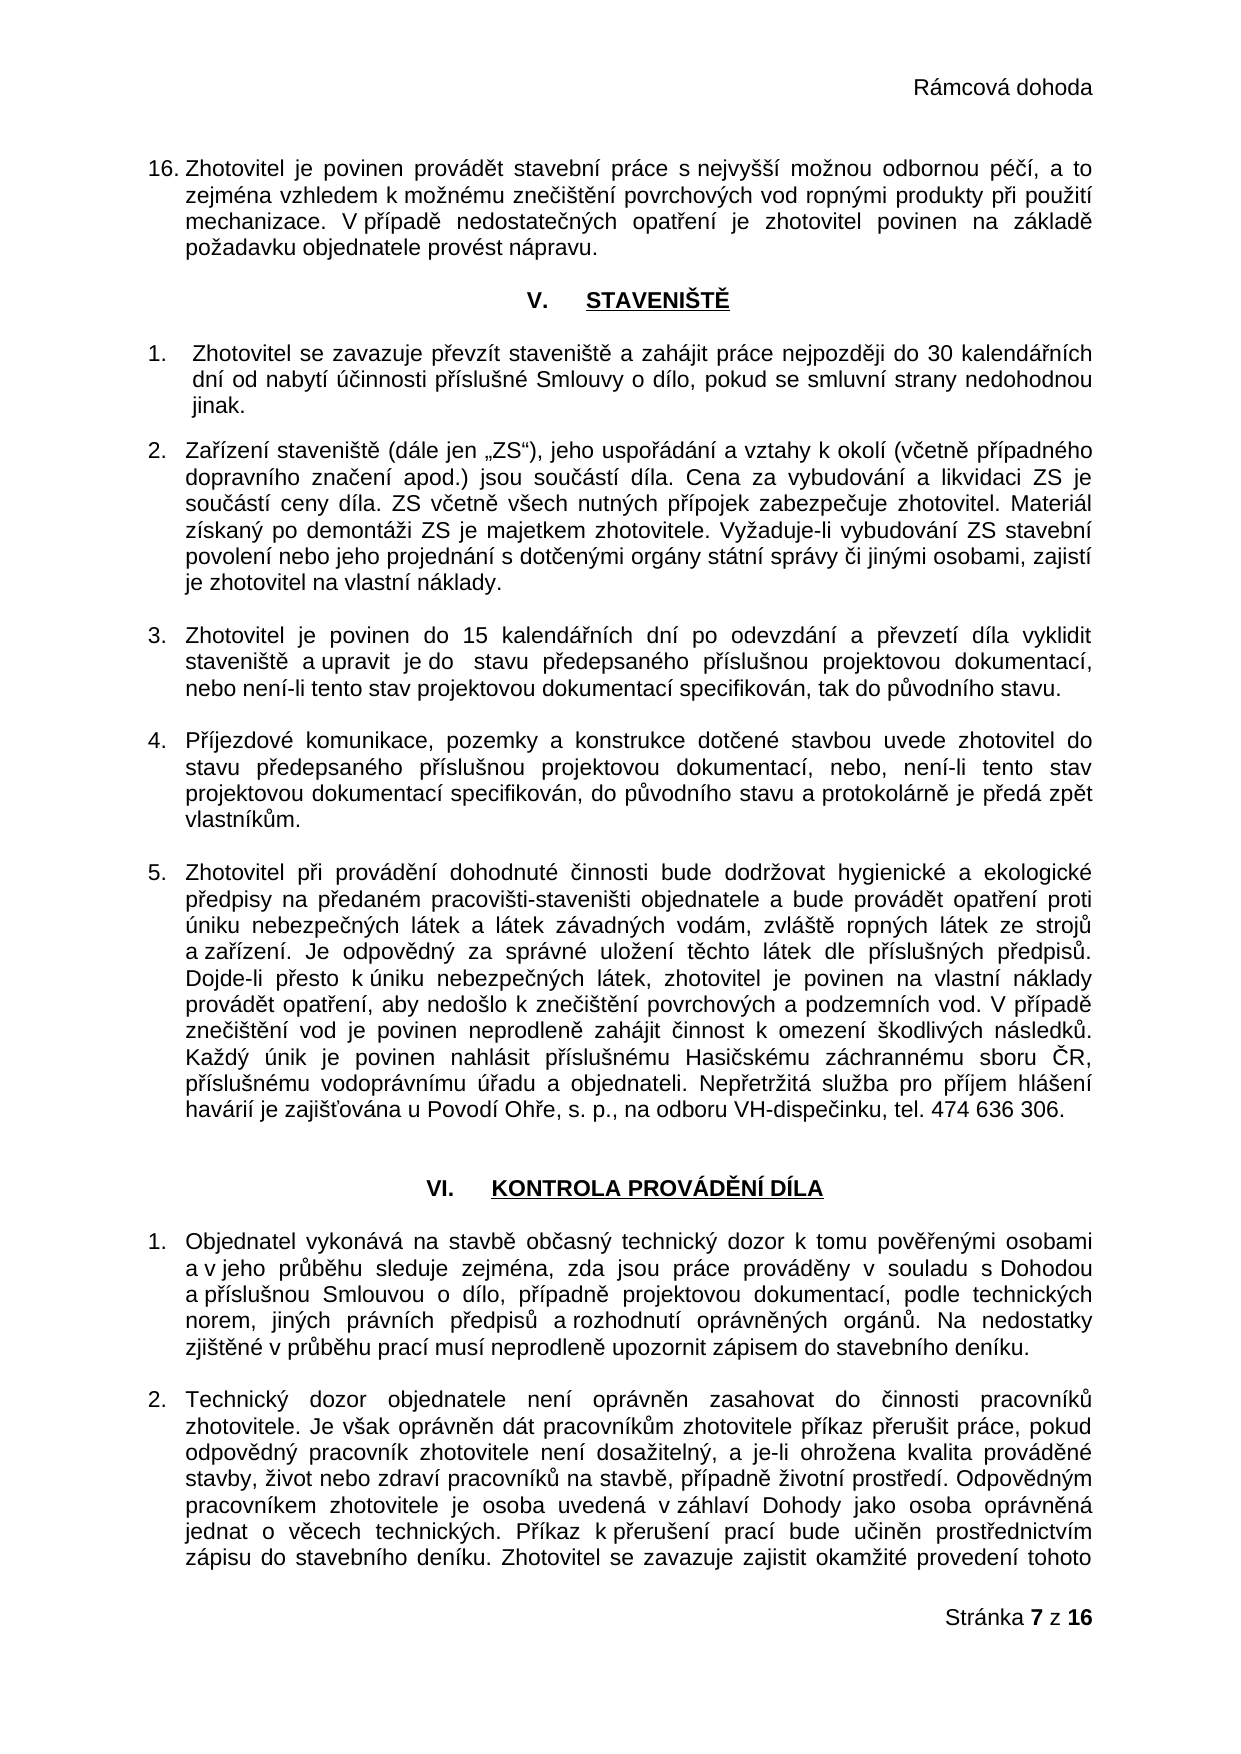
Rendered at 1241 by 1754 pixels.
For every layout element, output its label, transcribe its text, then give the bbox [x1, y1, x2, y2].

text Příjezdové komunikace, pozemky a konstrukce dotčené stavbou uvede zhotovitel do stavu předepsaného příslušnou projektovou dokumentací, nebo, není-li tento stav projektovou dokumentací specifikován, do původního stavu a protokolárně je předá zpět vlastníkům. [148, 727, 1093, 833]
text Zhotovitel je povinen do 15 kalendářních dní po odevzdání a převzetí díla vyklidit staveniště a upravit je do stavu předepsaného příslušnou projektovou dokumentací, nebo není-li tento stav projektovou dokumentací specifikován, tak do původního stavu. [148, 622, 1093, 701]
subtitle STAVENIŠTĚ [185, 287, 1093, 313]
text Zařízení staveniště (dále jen „ZS“), jeho uspořádání a vztahy k okolí (včetně případného dopravního značení apod.) jsou součástí díla. Cena za vybudování a likvidaci ZS je součástí ceny díla. ZS včetně všech nutných přípojek zabezpečuje zhotovitel. Materiál získaný po demontáži ZS je majetkem zhotovitele. Vyžaduje-li vybudování ZS stavební povolení nebo jeho projednání s dotčenými orgány státní správy či jinými osobami, zajistí je zhotovitel na vlastní náklady. [148, 437, 1093, 596]
text Zhotovitel je povinen provádět stavební práce s nejvyšší možnou odbornou péčí, a to zejména vzhledem k možnému znečištění povrchových vod ropnými produkty při použití mechanizace. V případě nedostatečných opatření je zhotovitel povinen na základě požadavku objednatele provést nápravu. [148, 155, 1093, 261]
list Objednatel vykonává na stavbě občasný technický dozor k tomu pověřenými osobami a v jeho průběhu sleduje zejména, zda jsou práce prováděny v souladu s Dohodou a příslušnou Smlouvou o dílo, případně projektovou dokumentací, podle technických norem, jiných právních předpisů a rozhodnutí oprávněných orgánů. Na nedostatky zjištěné v průběhu prací musí neprodleně upozornit zápisem do stavebního deníku. [148, 1228, 1093, 1360]
text Zhotovitel při provádění dohodnuté činnosti bude dodržovat hygienické a ekologické předpisy na předaném pracovišti-staveništi objednatele a bude provádět opatření proti úniku nebezpečných látek a látek závadných vodám, zvláště ropných látek ze strojů a zařízení. Je odpovědný za správné uložení těchto látek dle příslušných předpisů. Dojde-li přesto k úniku nebezpečných látek, zhotovitel je povinen na vlastní náklady provádět opatření, aby nedošlo k znečištění povrchových a podzemních vod. V případě znečištění vod je povinen neprodleně zahájit činnost k omezení škodlivých následků. Každý únik je povinen nahlásit příslušnému Hasičskému záchrannému sboru ČR, příslušnému vodoprávnímu úřadu a objednateli. Nepřetržitá služba pro příjem hlášení havárií je zajišťována u Povodí Ohře, s. p., na odboru VH-dispečinku, tel. 474 636 306. [148, 859, 1093, 1123]
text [148, 1386, 1093, 1571]
list Zhotovitel se zavazuje převzít staveniště a zahájit práce nejpozději do 30 kalendářních dní od nabytí účinnosti příslušné Smlouvy o dílo, pokud se smluvní strany nedohodnou jinak. [148, 340, 1093, 419]
subtitle KONTROLA PROVÁDĚNÍ DÍLA [185, 1175, 1093, 1202]
